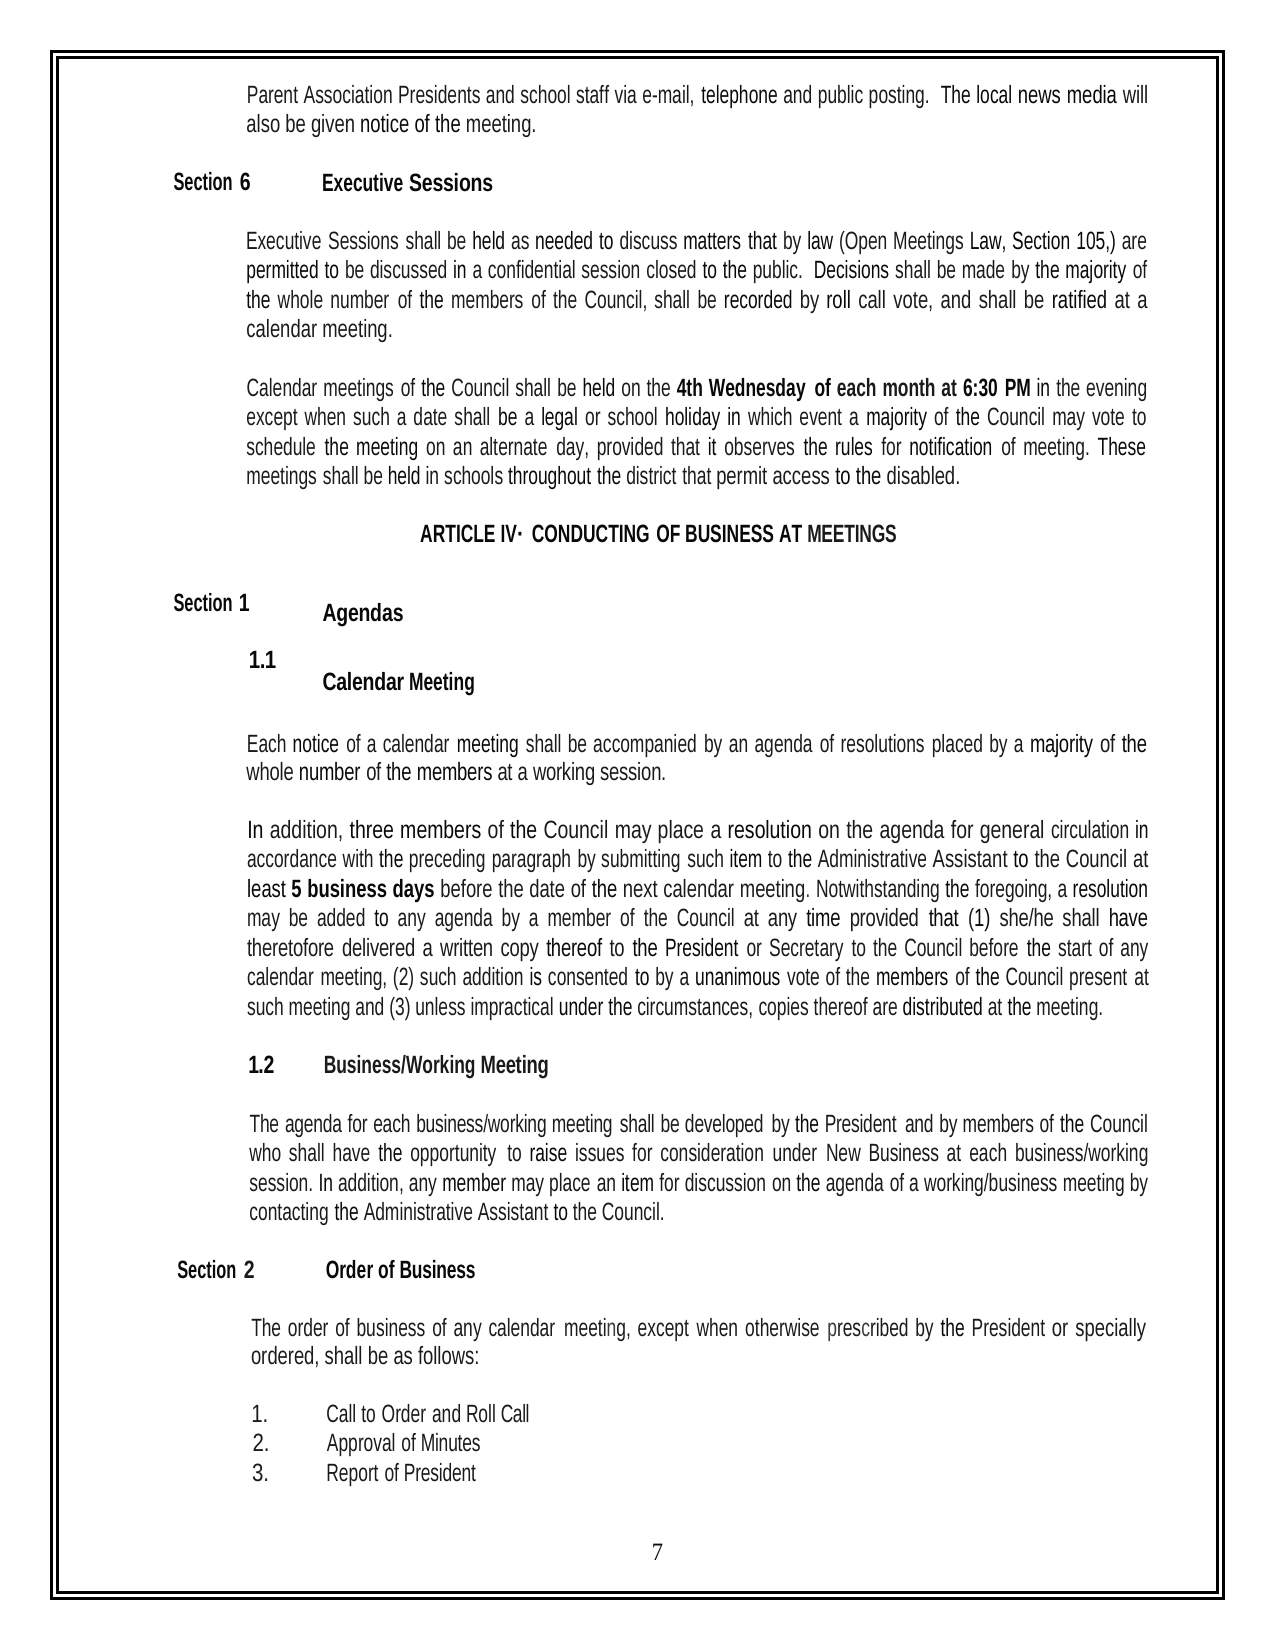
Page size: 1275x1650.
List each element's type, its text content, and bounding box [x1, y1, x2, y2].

text The agenda for each business/working meeting shall be developed by the President and by members of the Council who shall have the opportunity to raise issues for consideration under New Business at each business/working session. In addition, any member may place an item for discussion on the agenda of a working/business meeting by contacting the Administrative Assistant to the Council. [249, 1109, 1148, 1226]
list Report of President [252, 1458, 1167, 1487]
text Calendar meetings of the Council shall be held on the 4th Wednesday of each month at 6:30 PM in the evening except when such a date shall be a legal or school holiday in which event a majority of the Council may vote to schedule the meeting on an alternate day, provided that it observes the rules for notification of meeting. These meetings shall be held in schools throughout the district that permit access to the disabled. [246, 373, 1147, 490]
text Parent Association Presidents and school staff via e-mail, telephone and public posting. The local news media will also be given notice of the meeting. [246, 81, 1149, 137]
text Calendar Meeting [322, 667, 493, 696]
text Section 6 Executive Sessions [173, 166, 1167, 196]
text The order of business of any calendar meeting, except when otherwise prescribed by the President or specially ordered, shall be as follows: [251, 1313, 1147, 1370]
text In addition, three members of the Council may place a resolution on the agenda for general circulation in accordance with the preceding paragraph by submitting such item to the Administrative Assistant to the Council at least 5 business days before the date of the next calendar meeting. Notwithstanding the foregoing, a resolution may be added to any agenda by a member of the Council at any time provided that (1) she/he shall have theretofore delivered a written copy thereof to the President or Secretary to the Council before the start of any calendar meeting, (2) such addition is consented to by a unanimous vote of the members of the Council present at such meeting and (3) unless impractical under the circumstances, copies thereof are distributed at the meeting. [247, 815, 1148, 1020]
text Section 1 [173, 588, 281, 616]
text Agendas [322, 598, 493, 627]
list Call to Order and Roll Call [251, 1399, 1167, 1427]
text ARTICLE IV· CONDUCTING OF BUSINESS AT MEETINGS [322, 519, 994, 548]
text 1.2 Business/Working Meeting [248, 1050, 1167, 1079]
text Executive Sessions shall be held as needed to discuss matters that by law (Open Meetings Law, Section 105,) are permitted to be discussed in a confidential session closed to the public. Decisions shall be made by the majority of the whole number of the members of the Council, shall be recorded by roll call vote, and shall be ratified at a calendar meeting. [246, 226, 1147, 343]
text Section 2 Order of Business [177, 1255, 1167, 1283]
text Each notice of a calendar meeting shall be accompanied by an agenda of resolutions placed by a majority of the whole number of the members at a working session. [246, 729, 1147, 786]
list Approval of Minutes [252, 1428, 1167, 1457]
text 1.1 [158, 645, 277, 674]
